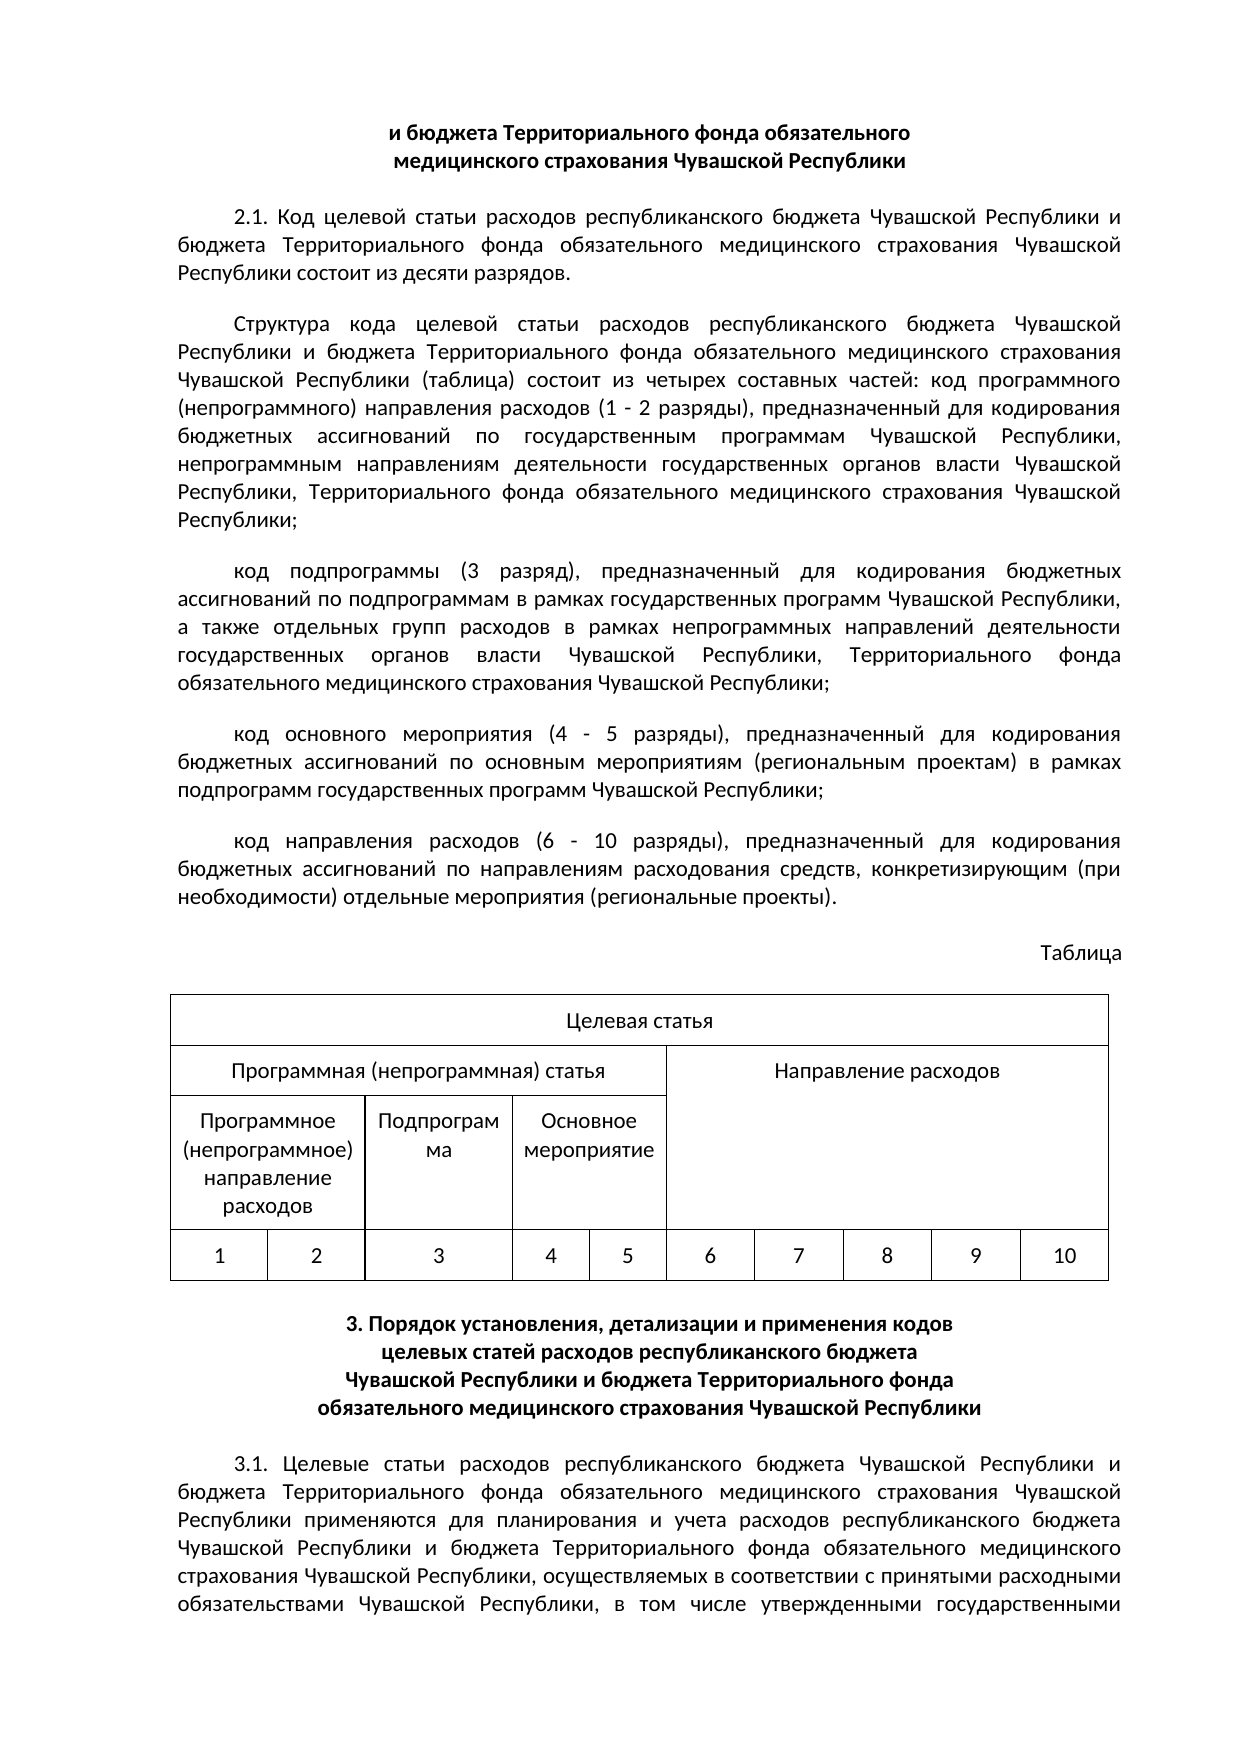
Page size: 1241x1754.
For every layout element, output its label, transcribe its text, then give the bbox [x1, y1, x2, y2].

text код основного мероприятия (4 - 5 разряды), предназначенный для кодирования бюджетных ассигнований по основным мероприятиям (региональным проектам) в рамках подпрограмм государственных программ Чувашской Республики; [177, 719, 1122, 803]
table_cell 2 [268, 1230, 364, 1280]
title 3. Порядок установления, детализации и применения кодов [177, 1309, 1122, 1337]
title целевых статей расходов республиканского бюджета [177, 1337, 1122, 1365]
title и бюджета Территориального фонда обязательного [177, 118, 1122, 146]
table_cell Подпрограмма [366, 1096, 512, 1229]
table_cell 10 [1021, 1230, 1108, 1280]
text Таблица [177, 938, 1122, 966]
table_cell 3 [366, 1230, 512, 1280]
title обязательного медицинского страхования Чувашской Республики [177, 1393, 1122, 1421]
text код подпрограммы (3 разряд), предназначенный для кодирования бюджетных ассигнований по подпрограммам в рамках государственных программ Чувашской Республики, а также отдельных групп расходов в рамках непрограммных направлений деятельности государственных органов власти Чувашской Республики, Территориального фонда обязательного медицинского страхования Чувашской Республики; [177, 556, 1122, 696]
table_cell 6 [667, 1230, 754, 1280]
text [177, 1449, 1122, 1617]
table_header Целевая статья [171, 995, 1108, 1045]
text код направления расходов (6 - 10 разряды), предназначенный для кодирования бюджетных ассигнований по направлениям расходования средств, конкретизирующим (при необходимости) отдельные мероприятия (региональные проекты). [177, 826, 1122, 910]
table_cell 1 [171, 1230, 267, 1280]
table_cell 5 [590, 1230, 666, 1280]
table_cell 8 [844, 1230, 931, 1280]
table_cell Программное (непрограммное) направление расходов [171, 1096, 364, 1229]
table_cell 9 [932, 1230, 1020, 1280]
text Структура кода целевой статьи расходов республиканского бюджета Чувашской Республики и бюджета Территориального фонда обязательного медицинского страхования Чувашской Республики (таблица) состоит из четырех составных частей: код программного (непрограммного) направления расходов (1 - 2 разряды), предназначенный для кодирования бюджетных ассигнований по государственным программам Чувашской Республики, непрограммным направлениям деятельности государственных органов власти Чувашской Республики, Территориального фонда обязательного медицинского страхования Чувашской Республики; [177, 309, 1122, 533]
table_cell Основное мероприятие [513, 1096, 666, 1229]
text 2.1. Код целевой статьи расходов республиканского бюджета Чувашской Республики и бюджета Территориального фонда обязательного медицинского страхования Чувашской Республики состоит из десяти разрядов. [177, 202, 1122, 286]
table_cell Программная (непрограммная) статья [171, 1046, 666, 1095]
title медицинского страхования Чувашской Республики [177, 146, 1122, 174]
table_cell Направление расходов [667, 1046, 1108, 1229]
title Чувашской Республики и бюджета Территориального фонда [177, 1365, 1122, 1393]
table_cell 7 [755, 1230, 843, 1280]
table_cell 4 [513, 1230, 589, 1280]
